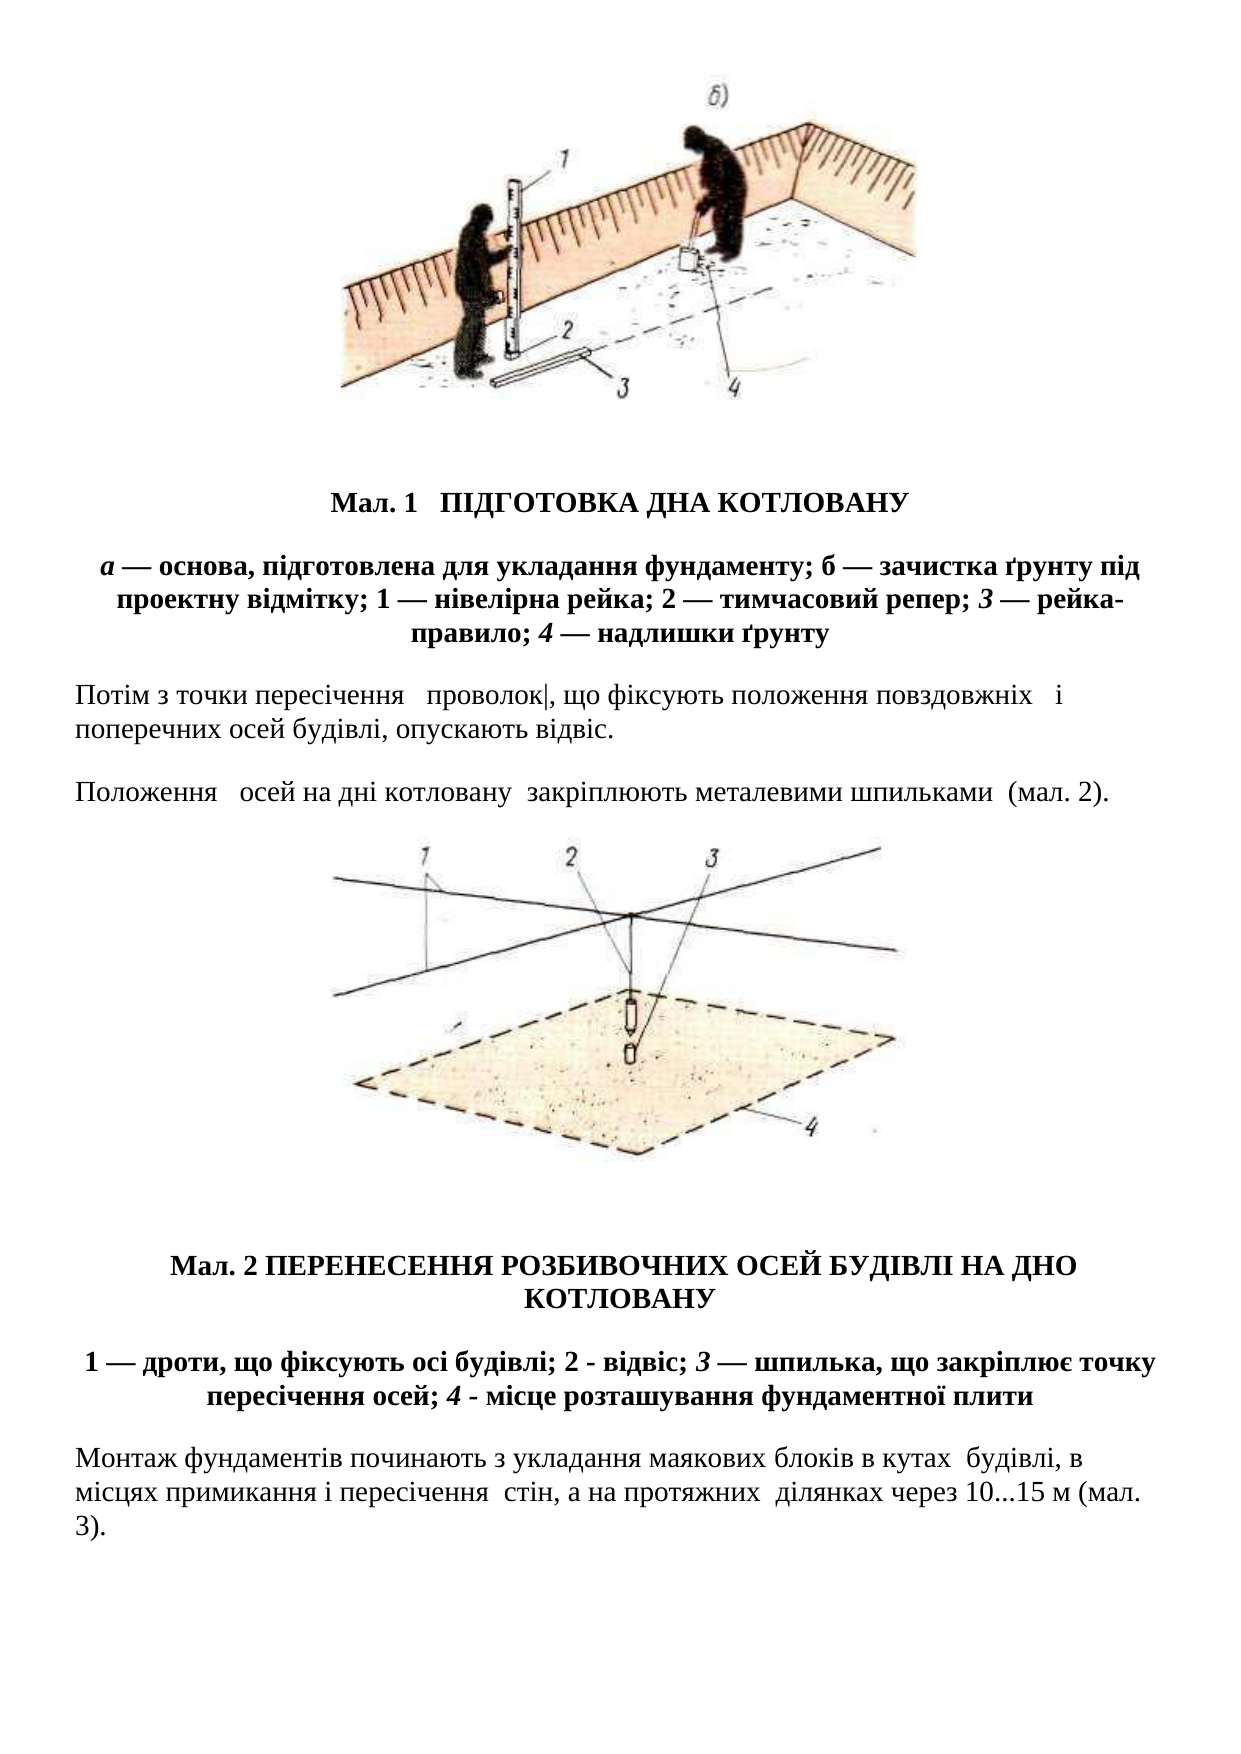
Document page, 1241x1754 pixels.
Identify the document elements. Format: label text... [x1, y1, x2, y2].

text а — основа, підготовлена для укладання фундаменту; б — зачистка ґрунту під проектну відмітку; 1 — нівелірна рейка; 2 — тимчасовий репер; 3 — рейка- правило; 4 — надлишки ґрунту [75, 548, 1165, 648]
text 1 — дроти, що фіксують осі будівлі; 2 - відвіс; 3 — шпилька, що закріплює точку пересічення осей; 4 - місце розташування фундаментної плити [75, 1344, 1165, 1411]
picture [318, 836, 922, 1190]
text Потім з точки пересічення проволок|, що фіксують положення повздовжніх і поперечних осей будівлі, опускають відвіс. [75, 677, 1165, 744]
picture [316, 74, 924, 427]
text Монтаж фундаментів починають з укладання маякових блоків в кутах будівлі, в місцях примикання і пересічення стін, а на протяжних ділянках через 10...15 м (мал. 3). [75, 1441, 1165, 1541]
text Положення осей на дні котловану закріплюють металевими шпильками (мал. 2). [75, 774, 1165, 807]
text Мал. 2 ПЕРЕНЕСЕННЯ РОЗБИВОЧНИХ ОСЕЙ БУДІВЛІ НА ДНО КОТЛОВАНУ [75, 1248, 1165, 1315]
text Мал. 1 ПІДГОТОВКА ДНА КОТЛОВАНУ [75, 485, 1165, 518]
